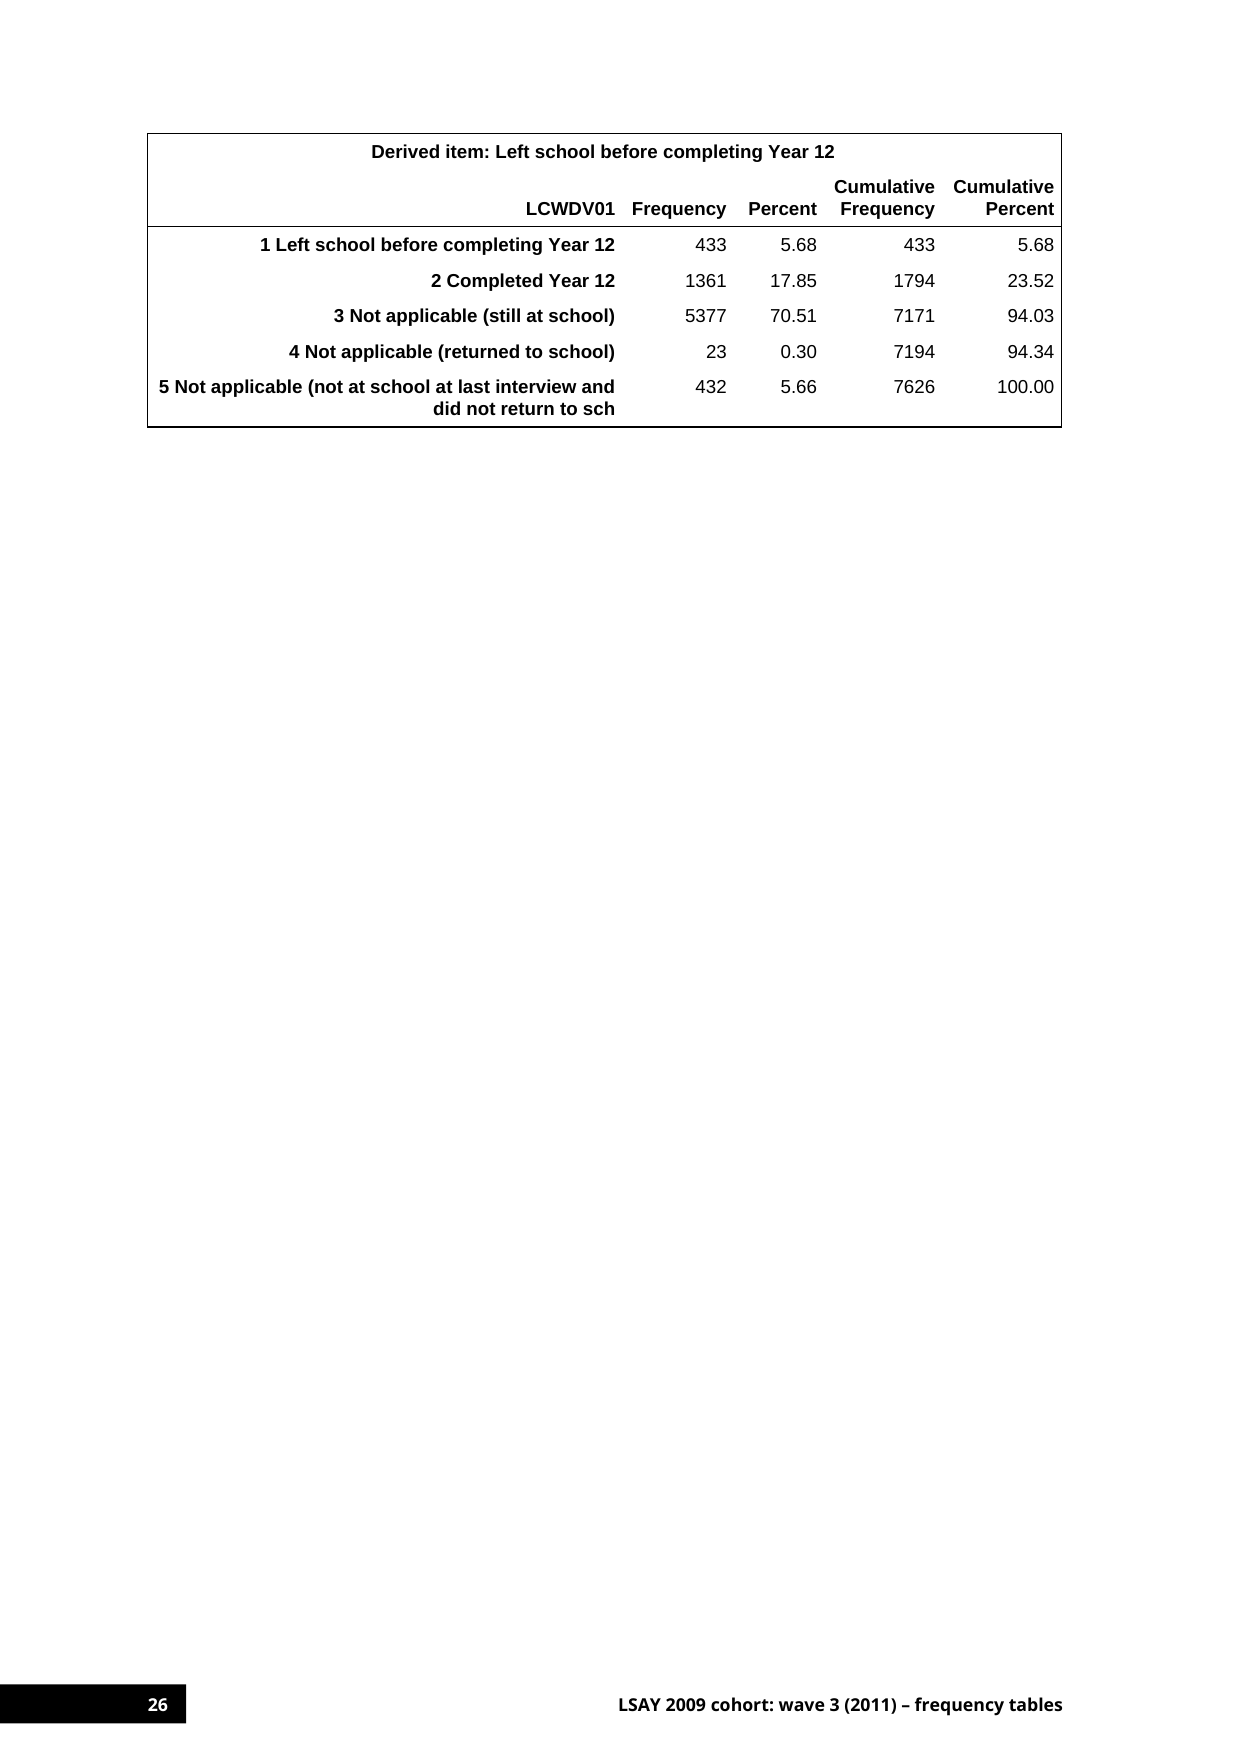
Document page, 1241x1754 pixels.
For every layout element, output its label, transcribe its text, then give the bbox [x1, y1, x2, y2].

table_cell 4 Not applicable (returned to school) [148, 334, 622, 369]
table_cell Percent [734, 169, 824, 226]
table_cell 7194 [824, 334, 942, 369]
table_header Derived item: Left school before completing Year 12 [148, 134, 1061, 169]
table_cell 94.03 [942, 298, 1061, 334]
table_cell Cumulative Percent [942, 169, 1061, 226]
table_cell 1794 [824, 263, 942, 298]
table_cell LCWDV01 [148, 169, 622, 226]
table_cell Cumulative Frequency [824, 169, 942, 226]
table_cell 94.34 [942, 334, 1061, 369]
table_cell 0.30 [734, 334, 824, 369]
table_cell 7171 [824, 298, 942, 334]
table_cell 3 Not applicable (still at school) [148, 298, 622, 334]
table_cell 1 Left school before completing Year 12 [148, 227, 622, 263]
table_cell 5.68 [942, 227, 1061, 263]
table_cell 433 [824, 227, 942, 263]
table_cell 1361 [622, 263, 733, 298]
table_cell 23 [622, 334, 733, 369]
table_cell 5 Not applicable (not at school at last interview and did not return to sch [148, 369, 622, 426]
table_cell 5377 [622, 298, 733, 334]
table_cell 70.51 [734, 298, 824, 334]
table_cell 5.66 [734, 369, 824, 426]
table_cell 23.52 [942, 263, 1061, 298]
table_cell 17.85 [734, 263, 824, 298]
table_cell 2 Completed Year 12 [148, 263, 622, 298]
table_cell 7626 [824, 369, 942, 426]
table_cell 100.00 [942, 369, 1061, 426]
table_cell Frequency [622, 169, 733, 226]
table_cell 5.68 [734, 227, 824, 263]
table_cell 433 [622, 227, 733, 263]
table_cell 432 [622, 369, 733, 426]
